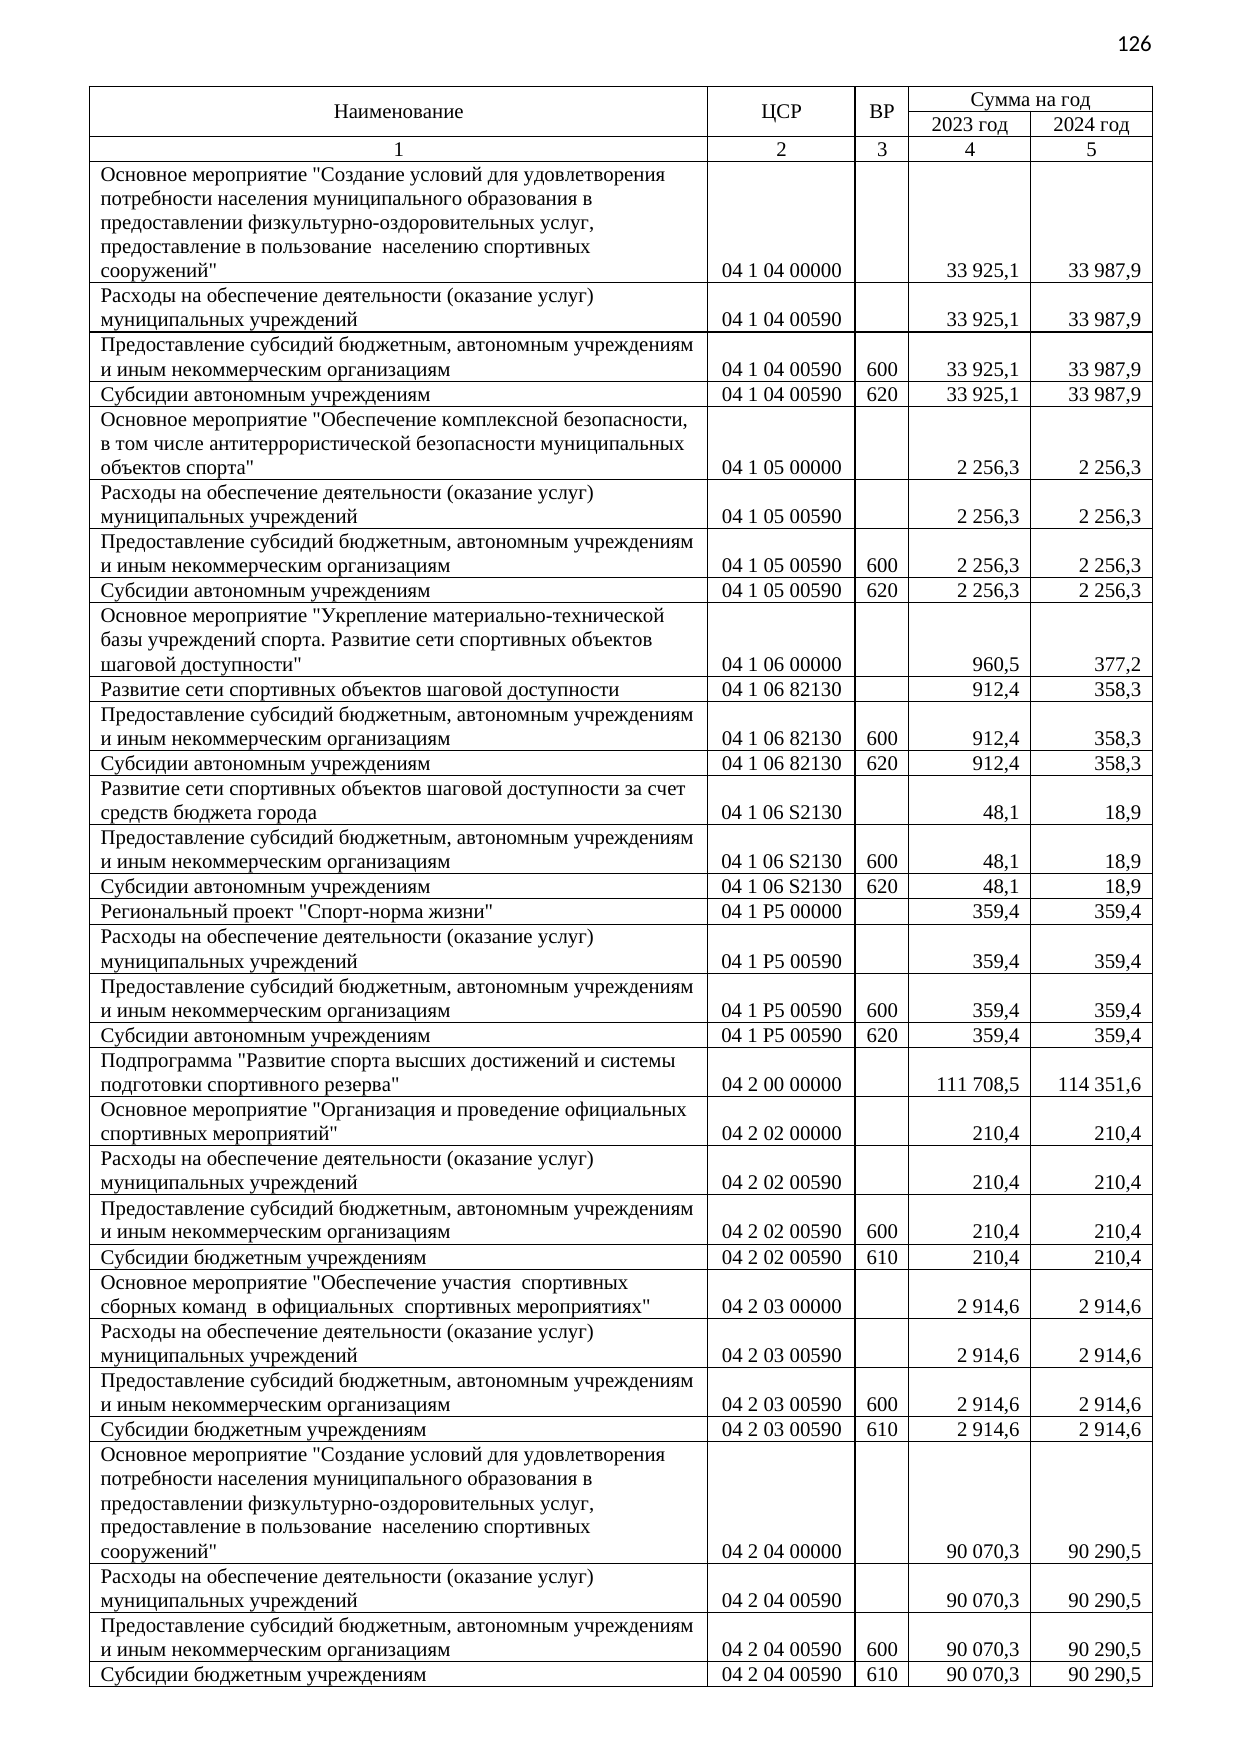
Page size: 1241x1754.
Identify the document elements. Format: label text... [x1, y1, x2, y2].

table_cell Расходы на обеспечение деятельности (оказание услуг) муниципальных учреждений [90, 925, 707, 973]
table_cell 04 2 03 00590 [708, 1368, 854, 1416]
table_cell 912,4 [909, 677, 1030, 701]
table_cell 04 2 02 00590 [708, 1245, 854, 1269]
table_cell 04 2 04 00590 [708, 1662, 854, 1686]
table_cell 359,4 [1031, 899, 1152, 923]
table_cell Субсидии автономным учреждениям [90, 1023, 707, 1047]
table_cell 04 1 04 00590 [708, 382, 854, 406]
table_header ВР [856, 87, 908, 136]
table_cell 18,9 [1031, 825, 1152, 873]
table_cell Расходы на обеспечение деятельности (оказание услуг) муниципальных учреждений [90, 480, 707, 528]
table_cell Развитие сети спортивных объектов шаговой доступности за счет средств бюджета города [90, 776, 707, 824]
table_cell 2 256,3 [1031, 578, 1152, 602]
table_cell 210,4 [1031, 1146, 1152, 1194]
table_cell Предоставление субсидий бюджетным, автономным учреждениям и иным некоммерческим организациям [90, 1195, 707, 1243]
table_cell 04 1 04 00000 [708, 162, 854, 282]
table_cell [856, 162, 908, 282]
table_cell 359,4 [909, 974, 1030, 1022]
table_cell 620 [856, 382, 908, 406]
table_cell Расходы на обеспечение деятельности (оказание услуг) муниципальных учреждений [90, 283, 707, 331]
table_cell 90 290,5 [1031, 1564, 1152, 1612]
table_cell 33 925,1 [909, 382, 1030, 406]
table_cell Субсидии бюджетным учреждениям [90, 1662, 707, 1686]
table_cell 359,4 [909, 899, 1030, 923]
table_cell Расходы на обеспечение деятельности (оказание услуг) муниципальных учреждений [90, 1564, 707, 1612]
table_cell 33 987,9 [1031, 162, 1152, 282]
table_cell 1 [90, 137, 707, 161]
table_cell [856, 677, 908, 701]
table_cell [856, 283, 908, 331]
table_cell 33 925,1 [909, 283, 1030, 331]
table_cell [856, 1048, 908, 1096]
table_cell 210,4 [1031, 1195, 1152, 1243]
table_cell 2 256,3 [1031, 529, 1152, 577]
table_cell 04 1 06 82130 [708, 677, 854, 701]
table_cell 600 [856, 1368, 908, 1416]
table_cell [856, 899, 908, 923]
table_cell [856, 603, 908, 676]
table_cell 90 070,3 [909, 1564, 1030, 1612]
table_cell 359,4 [1031, 974, 1152, 1022]
table_cell [856, 407, 908, 479]
table_cell [856, 1442, 908, 1563]
table_cell 600 [856, 1613, 908, 1661]
table_cell 04 2 03 00590 [708, 1417, 854, 1441]
table_cell 2 256,3 [909, 578, 1030, 602]
table_cell 358,3 [1031, 751, 1152, 775]
table_cell 2023 год [909, 112, 1030, 136]
table_cell 111 708,5 [909, 1048, 1030, 1096]
table_cell 48,1 [909, 874, 1030, 898]
table_cell 90 290,5 [1031, 1662, 1152, 1686]
table_cell Предоставление субсидий бюджетным, автономным учреждениям и иным некоммерческим организациям [90, 333, 707, 381]
table_cell 600 [856, 529, 908, 577]
table_cell 2 914,6 [1031, 1319, 1152, 1367]
table_cell [856, 1319, 908, 1367]
table_cell 04 1 05 00000 [708, 407, 854, 479]
table_cell 04 2 03 00000 [708, 1270, 854, 1318]
table_cell 2 256,3 [909, 407, 1030, 479]
table_cell 04 1 06 S2130 [708, 825, 854, 873]
table_cell 358,3 [1031, 677, 1152, 701]
table_cell [856, 1097, 908, 1145]
table_cell 04 2 04 00590 [708, 1613, 854, 1661]
table_cell 33 925,1 [909, 162, 1030, 282]
table_cell 600 [856, 333, 908, 381]
table_cell 04 1 P5 00000 [708, 899, 854, 923]
table_cell 04 1 06 82130 [708, 751, 854, 775]
table_cell 48,1 [909, 776, 1030, 824]
table_cell 04 1 05 00590 [708, 578, 854, 602]
table_cell 210,4 [909, 1195, 1030, 1243]
table_cell 210,4 [1031, 1097, 1152, 1145]
table_header Наименование [90, 87, 707, 136]
table_cell Предоставление субсидий бюджетным, автономным учреждениям и иным некоммерческим организациям [90, 1613, 707, 1661]
table_cell 2 914,6 [1031, 1417, 1152, 1441]
table_cell [856, 1564, 908, 1612]
table_cell Основное мероприятие "Организация и проведение официальных спортивных мероприятий" [90, 1097, 707, 1145]
table_cell Субсидии бюджетным учреждениям [90, 1245, 707, 1269]
table_cell 04 1 06 S2130 [708, 776, 854, 824]
table_cell 210,4 [909, 1097, 1030, 1145]
table_cell 2 914,6 [909, 1368, 1030, 1416]
table_cell 04 1 P5 00590 [708, 1023, 854, 1047]
table_cell 5 [1031, 137, 1152, 161]
table_cell 2 256,3 [1031, 407, 1152, 479]
table_cell 2 256,3 [1031, 480, 1152, 528]
table_cell 33 987,9 [1031, 283, 1152, 331]
table_cell 600 [856, 974, 908, 1022]
table_cell Региональный проект "Спорт-норма жизни" [90, 899, 707, 923]
table_cell 18,9 [1031, 874, 1152, 898]
table_cell 620 [856, 874, 908, 898]
table_cell 33 987,9 [1031, 382, 1152, 406]
table_cell 3 [856, 137, 908, 161]
table_cell [856, 1146, 908, 1194]
table_cell 359,4 [909, 1023, 1030, 1047]
table_cell 114 351,6 [1031, 1048, 1152, 1096]
table_cell 04 2 02 00590 [708, 1195, 854, 1243]
table_cell 359,4 [1031, 1023, 1152, 1047]
table_cell 620 [856, 1023, 908, 1047]
table_cell 90 070,3 [909, 1613, 1030, 1661]
table_cell 210,4 [909, 1245, 1030, 1269]
table_cell 04 2 03 00590 [708, 1319, 854, 1367]
table_cell 610 [856, 1662, 908, 1686]
table_cell 90 070,3 [909, 1442, 1030, 1563]
table_cell 2 914,6 [909, 1270, 1030, 1318]
table_cell Основное мероприятие "Обеспечение комплексной безопасности, в том числе антитеррористической безопасности муниципальных объектов спорта" [90, 407, 707, 479]
table_cell 04 1 04 00590 [708, 333, 854, 381]
table_cell Развитие сети спортивных объектов шаговой доступности [90, 677, 707, 701]
table_cell 912,4 [909, 702, 1030, 750]
table_cell 04 1 P5 00590 [708, 974, 854, 1022]
table_cell 04 1 06 00000 [708, 603, 854, 676]
table_cell Основное мероприятие "Обеспечение участия спортивных сборных команд в официальных спортивных мероприятиях" [90, 1270, 707, 1318]
table_cell 04 2 04 00000 [708, 1442, 854, 1563]
table_cell 04 1 05 00590 [708, 480, 854, 528]
table_cell Основное мероприятие "Укрепление материально-технической базы учреждений спорта. Развитие сети спортивных объектов шаговой доступности" [90, 603, 707, 676]
table_cell 210,4 [909, 1146, 1030, 1194]
table_cell Расходы на обеспечение деятельности (оказание услуг) муниципальных учреждений [90, 1146, 707, 1194]
table_cell Предоставление субсидий бюджетным, автономным учреждениям и иным некоммерческим организациям [90, 974, 707, 1022]
table_cell 04 2 02 00000 [708, 1097, 854, 1145]
table_cell 90 070,3 [909, 1662, 1030, 1686]
table_cell 2 256,3 [909, 529, 1030, 577]
table_cell 90 290,5 [1031, 1442, 1152, 1563]
table_cell Предоставление субсидий бюджетным, автономным учреждениям и иным некоммерческим организациям [90, 529, 707, 577]
table_cell 2 256,3 [909, 480, 1030, 528]
table_cell [856, 776, 908, 824]
table_cell Субсидии бюджетным учреждениям [90, 1417, 707, 1441]
table_cell [856, 1270, 908, 1318]
table_cell Предоставление субсидий бюджетным, автономным учреждениям и иным некоммерческим организациям [90, 825, 707, 873]
table_cell 610 [856, 1245, 908, 1269]
table_cell 4 [909, 137, 1030, 161]
table_cell 210,4 [1031, 1245, 1152, 1269]
table_cell Предоставление субсидий бюджетным, автономным учреждениям и иным некоммерческим организациям [90, 702, 707, 750]
table_cell Субсидии автономным учреждениям [90, 751, 707, 775]
table_cell 2 914,6 [909, 1319, 1030, 1367]
table_cell Предоставление субсидий бюджетным, автономным учреждениям и иным некоммерческим организациям [90, 1368, 707, 1416]
table_cell [856, 925, 908, 973]
table_cell 33 925,1 [909, 333, 1030, 381]
table_cell 620 [856, 578, 908, 602]
table_cell 04 1 04 00590 [708, 283, 854, 331]
table_cell 04 1 P5 00590 [708, 925, 854, 973]
table_cell 600 [856, 702, 908, 750]
table_cell 2 914,6 [1031, 1270, 1152, 1318]
table_cell 600 [856, 1195, 908, 1243]
table_cell 358,3 [1031, 702, 1152, 750]
table_cell Расходы на обеспечение деятельности (оказание услуг) муниципальных учреждений [90, 1319, 707, 1367]
table_cell 359,4 [909, 925, 1030, 973]
table_cell 960,5 [909, 603, 1030, 676]
table_header Сумма на год [909, 87, 1152, 111]
table_cell Субсидии автономным учреждениям [90, 874, 707, 898]
table_cell 377,2 [1031, 603, 1152, 676]
table_cell Подпрограмма "Развитие спорта высших достижений и системы подготовки спортивного резерва" [90, 1048, 707, 1096]
table_cell Основное мероприятие "Создание условий для удовлетворения потребности населения муниципального образования в предоставлении физкультурно-оздоровительных услуг, предоставление в пользование населению спортивных сооружений" [90, 1442, 707, 1563]
table_cell [856, 480, 908, 528]
table_cell 610 [856, 1417, 908, 1441]
table_cell 04 2 02 00590 [708, 1146, 854, 1194]
table_cell 04 1 05 00590 [708, 529, 854, 577]
table_cell 2 [708, 137, 854, 161]
table_cell 04 1 06 S2130 [708, 874, 854, 898]
table_cell 2 914,6 [909, 1417, 1030, 1441]
table_cell 48,1 [909, 825, 1030, 873]
table_cell 04 2 00 00000 [708, 1048, 854, 1096]
table_cell 600 [856, 825, 908, 873]
table_header ЦСР [708, 87, 854, 136]
table_cell 04 1 06 82130 [708, 702, 854, 750]
table_cell 33 987,9 [1031, 333, 1152, 381]
table_cell 2 914,6 [1031, 1368, 1152, 1416]
table_cell 359,4 [1031, 925, 1152, 973]
table_cell 18,9 [1031, 776, 1152, 824]
table_cell 620 [856, 751, 908, 775]
table_cell 04 2 04 00590 [708, 1564, 854, 1612]
table_cell Субсидии автономным учреждениям [90, 578, 707, 602]
table_cell 2024 год [1031, 112, 1152, 136]
table_cell 90 290,5 [1031, 1613, 1152, 1661]
table_cell Субсидии автономным учреждениям [90, 382, 707, 406]
table_cell 912,4 [909, 751, 1030, 775]
table_cell Основное мероприятие "Создание условий для удовлетворения потребности населения муниципального образования в предоставлении физкультурно-оздоровительных услуг, предоставление в пользование населению спортивных сооружений" [90, 162, 707, 282]
